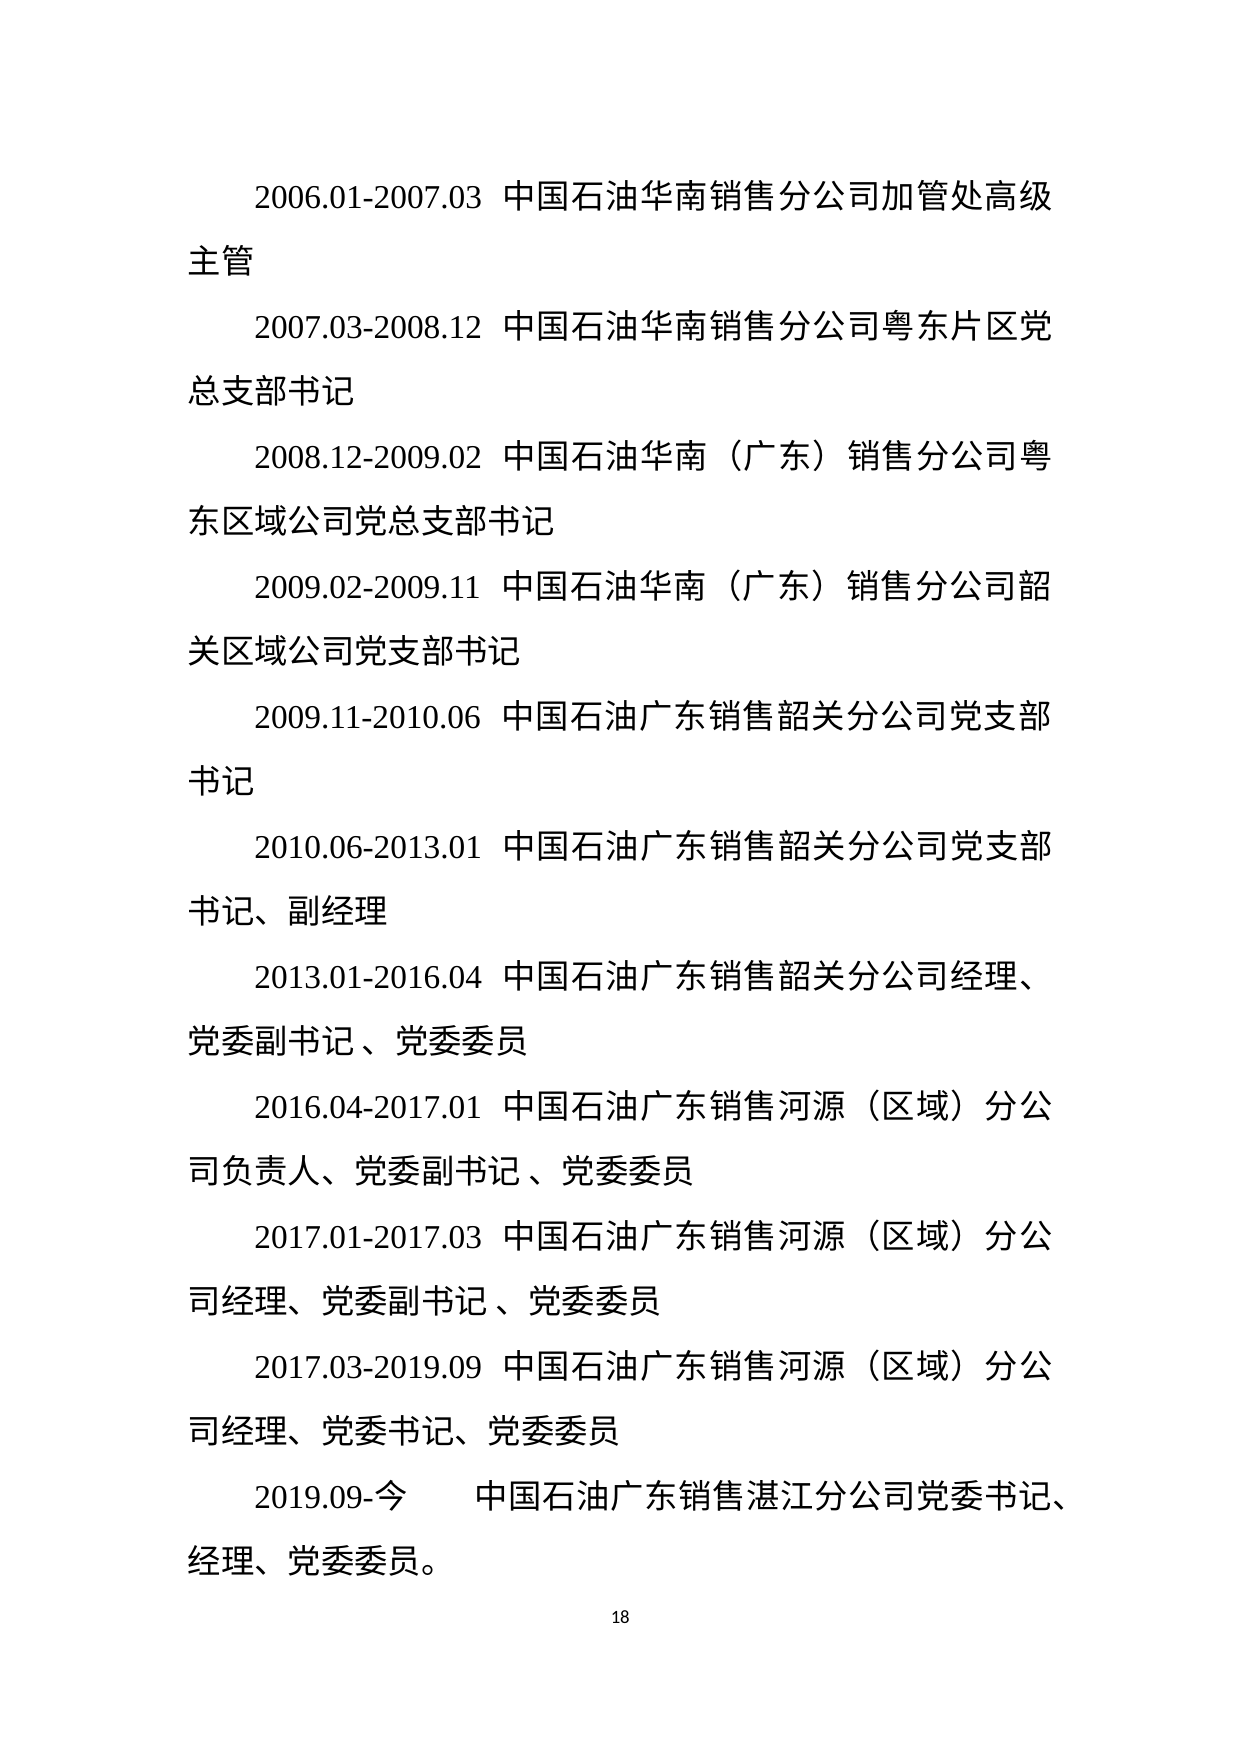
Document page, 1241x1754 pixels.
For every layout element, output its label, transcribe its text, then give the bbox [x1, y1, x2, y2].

text 2017.01-2017.03 中国石油广东销售河源（区域）分公司经理、党委副书记 、党委委员 [187, 1202, 1053, 1332]
text 2013.01-2016.04 中国石油广东销售韶关分公司经理、党委副书记 、党委委员 [187, 942, 1053, 1072]
text 2016.04-2017.01 中国石油广东销售河源（区域）分公司负责人、党委副书记 、党委委员 [187, 1072, 1053, 1202]
text 2009.11-2010.06 中国石油广东销售韶关分公司党支部书记 [187, 682, 1053, 812]
text 2006.01-2007.03 中国石油华南销售分公司加管处高级主管 [187, 162, 1053, 292]
text 2010.06-2013.01 中国石油广东销售韶关分公司党支部书记、副经理 [187, 812, 1053, 942]
text 2009.02-2009.11 中国石油华南（广东）销售分公司韶关区域公司党支部书记 [187, 552, 1053, 682]
text 2007.03-2008.12 中国石油华南销售分公司粤东片区党总支部书记 [187, 292, 1053, 422]
text 2017.03-2019.09 中国石油广东销售河源（区域）分公司经理、党委书记、党委委员 [187, 1332, 1053, 1462]
text 2008.12-2009.02 中国石油华南（广东）销售分公司粤东区域公司党总支部书记 [187, 422, 1053, 552]
text 2019.09-今 中国石油广东销售湛江分公司党委书记、经理、党委委员。 [187, 1462, 1053, 1592]
